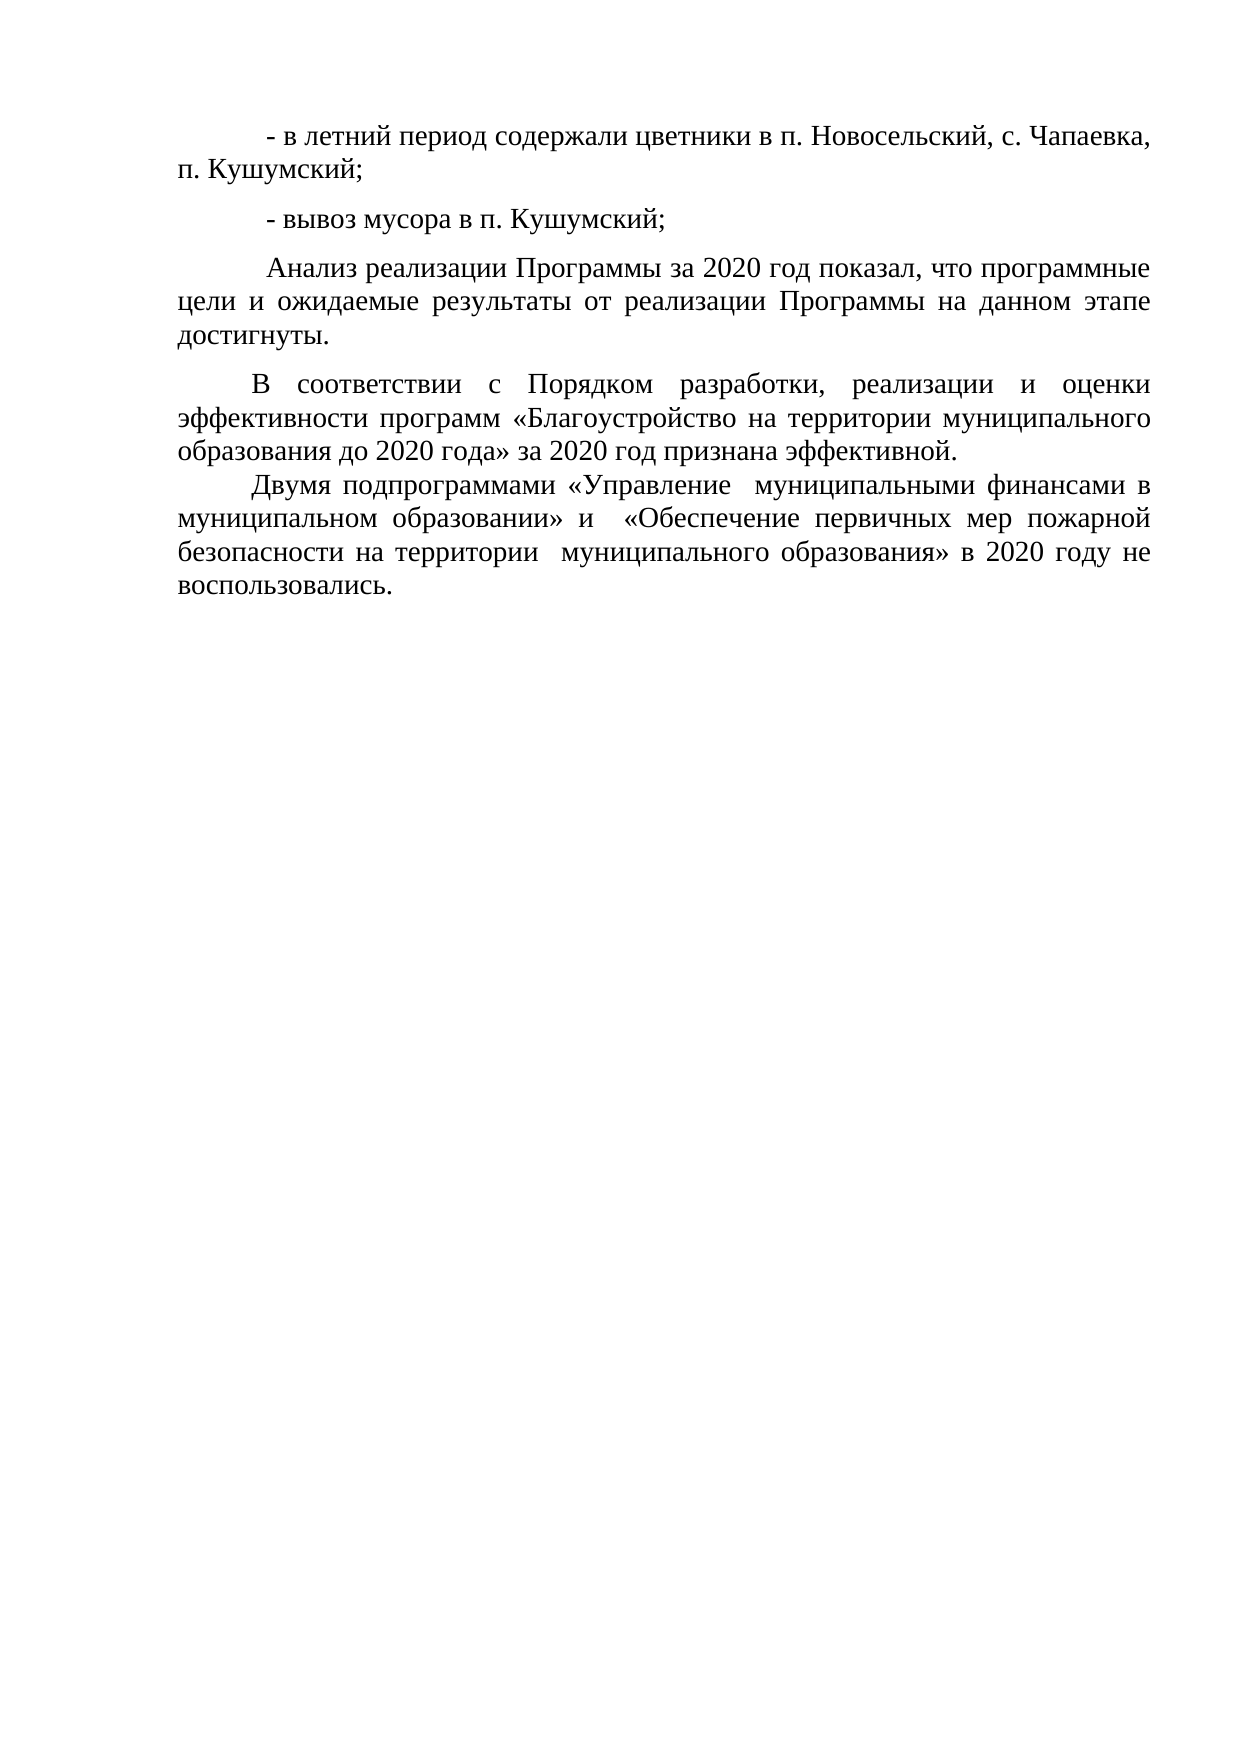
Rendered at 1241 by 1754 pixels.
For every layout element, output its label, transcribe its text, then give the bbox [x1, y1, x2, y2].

text Анализ реализации Программы за 2020 год показал, что программные цели и ожидаемые результаты от реализации Программы на данном этапе достигнуты. [177, 250, 1152, 351]
text В соответствии с Порядком разработки, реализации и оценки эффективности программ «Благоустройство на территории муниципального образования до 2020 года» за 2020 год признана эффективной. [177, 366, 1152, 467]
text Двумя подпрограммами «Управление муниципальными финансами в муниципальном образовании» и «Обеспечение первичных мер пожарной безопасности на территории муниципального образования» в 2020 году не воспользовались. [177, 467, 1152, 601]
text - в летний период содержали цветники в п. Новосельский, с. Чапаевка, п. Кушумский; [177, 118, 1152, 185]
text - вывоз мусора в п. Кушумский; [177, 201, 1152, 234]
